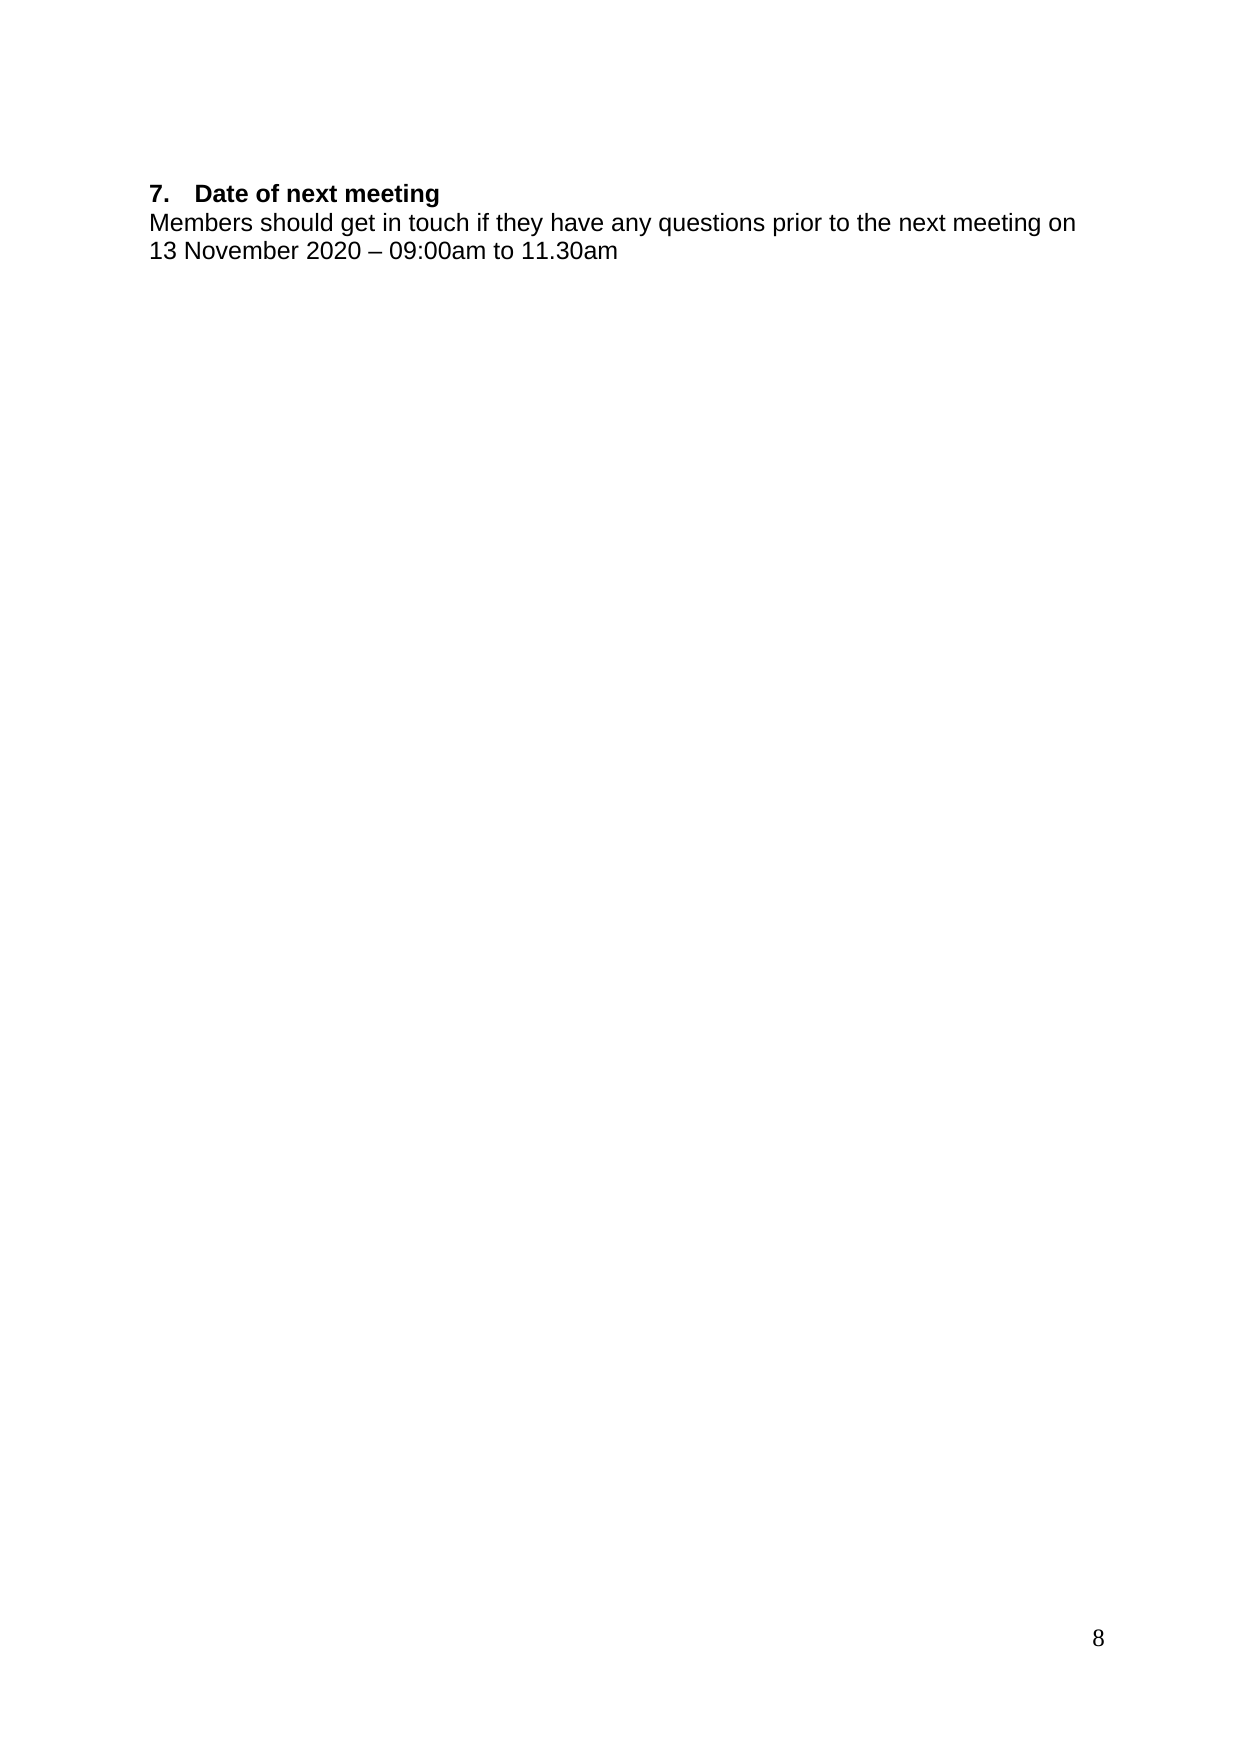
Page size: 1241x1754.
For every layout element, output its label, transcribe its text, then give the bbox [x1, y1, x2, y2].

list Date of next meeting [149, 179, 1104, 207]
text 13 November 2020 – 09:00am to 11.30am [149, 236, 1104, 265]
text Members should get in touch if they have any questions prior to the next meeting on [149, 207, 1104, 236]
